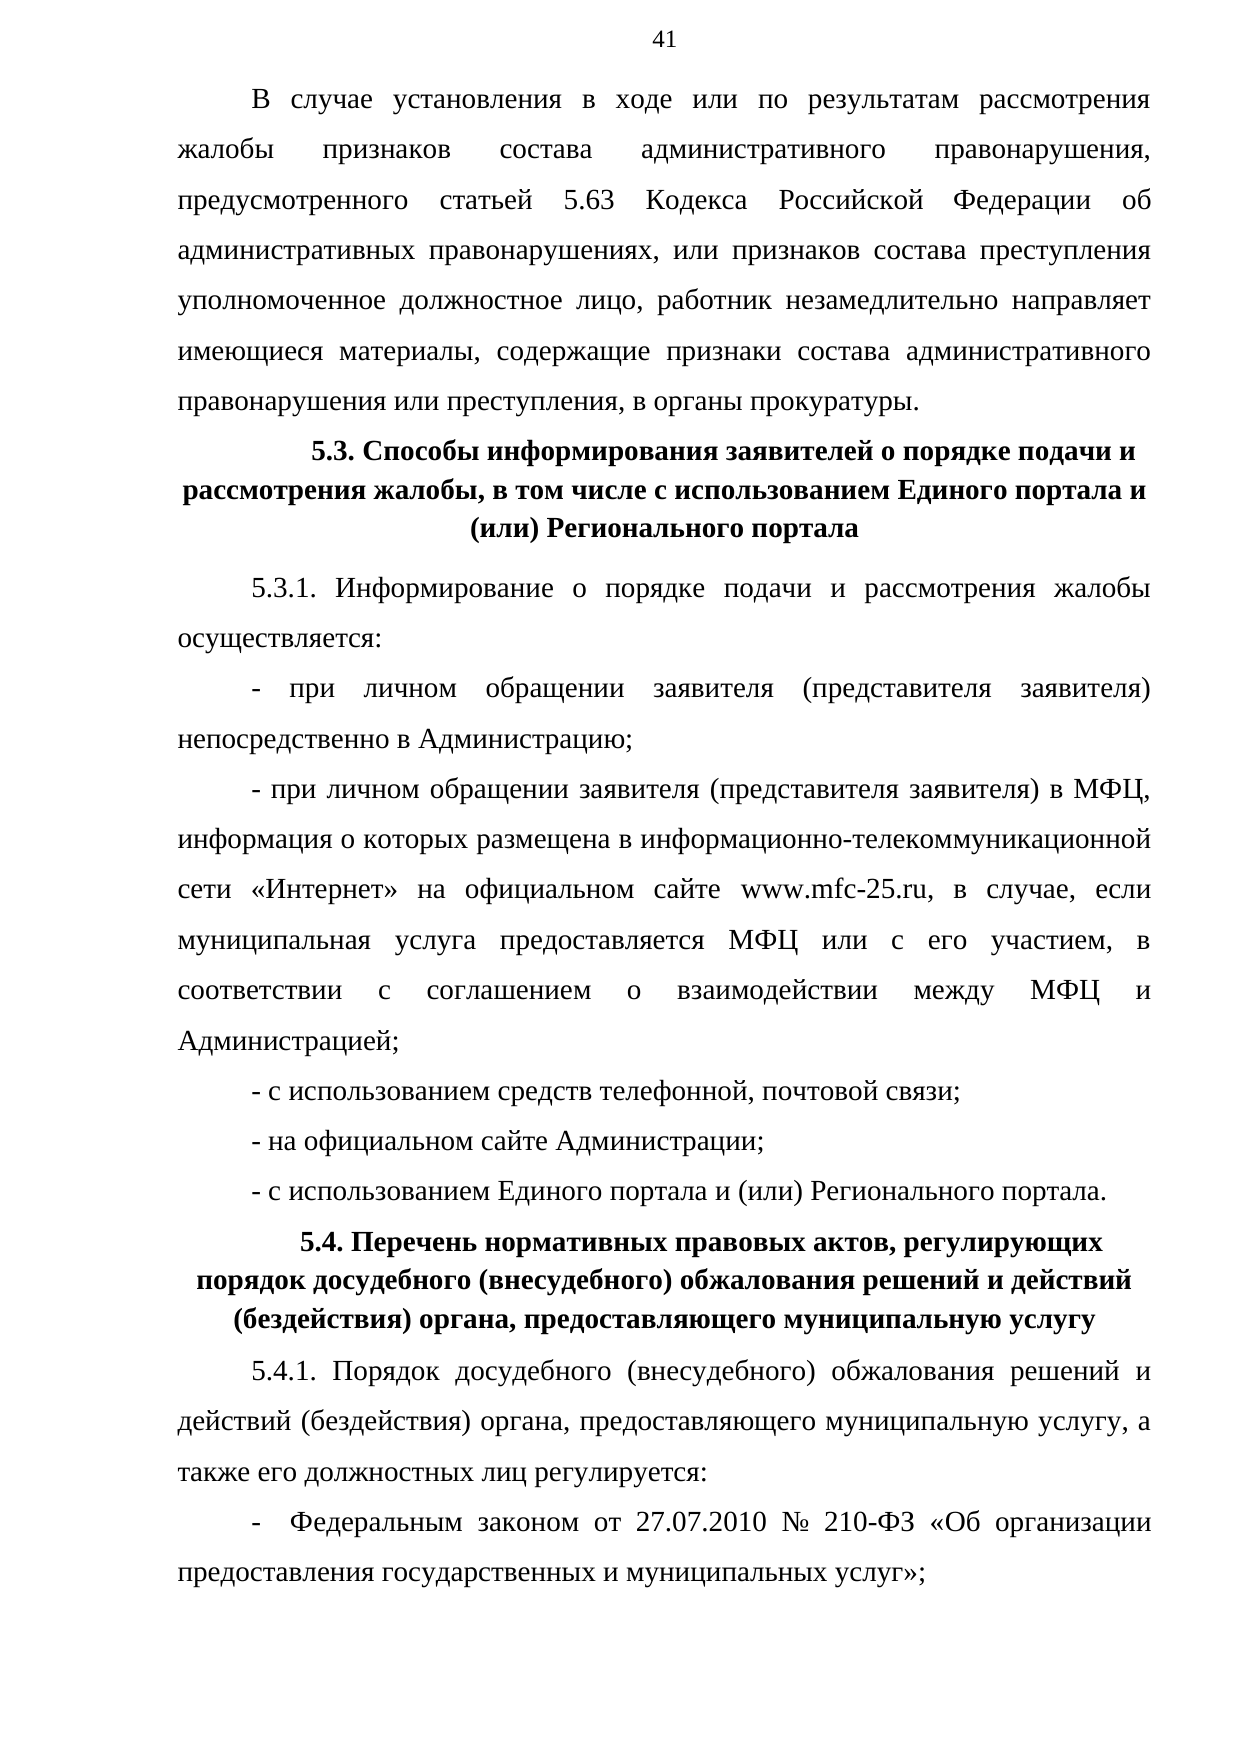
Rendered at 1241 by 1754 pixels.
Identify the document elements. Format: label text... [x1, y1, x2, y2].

text - с использованием Единого портала и (или) Регионального портала. [177, 1173, 1152, 1207]
text - на официальном сайте Администрации; [177, 1123, 1152, 1157]
text 5.3. Способы информирования заявителей о порядке подачи и рассмотрения жалобы, в том числе с использованием Единого портала и (или) Регионального портала [177, 433, 1152, 544]
text В случае установления в ходе или по результатам рассмотрения жалобы признаков состава административного правонарушения, предусмотренного статьей 5.63 Кодекса Российской Федерации об административных правонарушениях, или признаков состава преступления уполномоченное должностное лицо, работник незамедлительно направляет имеющиеся материалы, содержащие признаки состава административного правонарушения или преступления, в органы прокуратуры. [177, 81, 1152, 417]
text 5.3.1. Информирование о порядке подачи и рассмотрения жалобы осуществляется: [177, 570, 1152, 654]
text 5.4.1. Порядок досудебного (внесудебного) обжалования решений и действий (бездействия) органа, предоставляющего муниципальную услугу, а также его должностных лиц регулируется: [177, 1353, 1152, 1487]
text - при личном обращении заявителя (представителя заявителя) в МФЦ, информация о которых размещена в информационно-телекоммуникационной сети «Интернет» на официальном сайте www.mfc-25.ru, в случае, если муниципальная услуга предоставляется МФЦ или с его участием, в соответствии с соглашением о взаимодействии между МФЦ и Администрацией; [177, 771, 1152, 1056]
text 5.4. Перечень нормативных правовых актов, регулирующих порядок досудебного (внесудебного) обжалования решений и действий (бездействия) органа, предоставляющего муниципальную услугу [177, 1224, 1152, 1334]
text - с использованием средств телефонной, почтовой связи; [177, 1073, 1152, 1106]
text - Федеральным законом от 27.07.2010 № 210-ФЗ «Об организации предоставления государственных и муниципальных услуг»; [177, 1504, 1152, 1588]
text - при личном обращении заявителя (представителя заявителя) непосредственно в Администрацию; [177, 670, 1152, 754]
